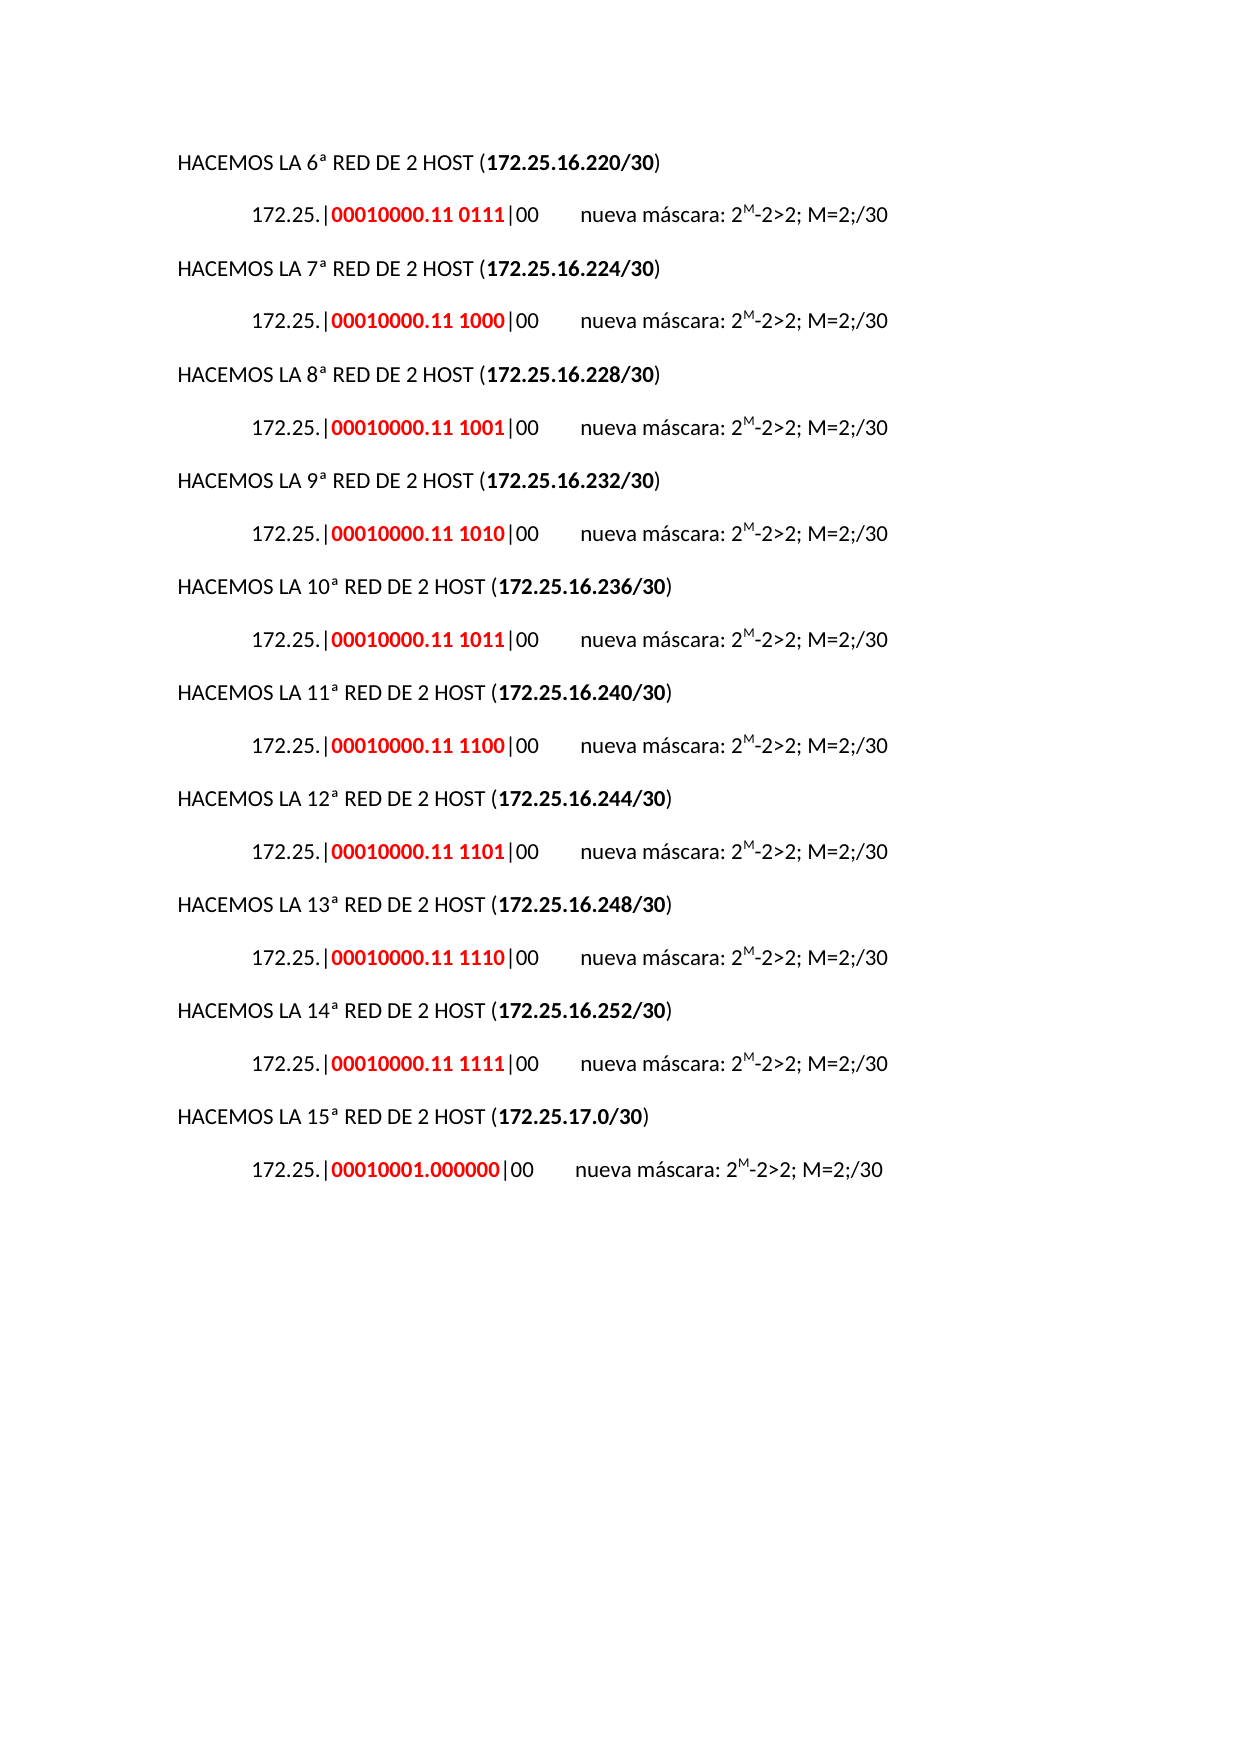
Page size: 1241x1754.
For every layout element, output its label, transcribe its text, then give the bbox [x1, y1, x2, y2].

text 172.25.|00010000.11 1101|00 nueva máscara: 2M-2>2; M=2;/30 [177, 837, 1063, 865]
text 172.25.|00010000.11 1110|00 nueva máscara: 2M-2>2; M=2;/30 [177, 943, 1063, 971]
text 172.25.|00010000.11 1111|00 nueva máscara: 2M-2>2; M=2;/30 [177, 1049, 1063, 1077]
text HACEMOS LA 14ª RED DE 2 HOST (172.25.16.252/30) [177, 996, 1063, 1024]
text 172.25.|00010000.11 1011|00 nueva máscara: 2M-2>2; M=2;/30 [177, 625, 1063, 653]
text HACEMOS LA 12ª RED DE 2 HOST (172.25.16.244/30) [177, 784, 1063, 812]
text HACEMOS LA 6ª RED DE 2 HOST (172.25.16.220/30) [177, 148, 1063, 176]
text HACEMOS LA 15ª RED DE 2 HOST (172.25.17.0/30) [177, 1102, 1063, 1130]
text 172.25.|00010000.11 1000|00 nueva máscara: 2M-2>2; M=2;/30 [177, 307, 1063, 335]
text HACEMOS LA 10ª RED DE 2 HOST (172.25.16.236/30) [177, 572, 1063, 600]
text HACEMOS LA 11ª RED DE 2 HOST (172.25.16.240/30) [177, 678, 1063, 706]
text HACEMOS LA 8ª RED DE 2 HOST (172.25.16.228/30) [177, 360, 1063, 388]
text HACEMOS LA 7ª RED DE 2 HOST (172.25.16.224/30) [177, 254, 1063, 282]
text 172.25.|00010000.11 1010|00 nueva máscara: 2M-2>2; M=2;/30 [177, 519, 1063, 547]
text 172.25.|00010000.11 0111|00 nueva máscara: 2M-2>2; M=2;/30 [177, 201, 1063, 229]
text HACEMOS LA 9ª RED DE 2 HOST (172.25.16.232/30) [177, 466, 1063, 494]
text HACEMOS LA 13ª RED DE 2 HOST (172.25.16.248/30) [177, 890, 1063, 918]
text 172.25.|00010000.11 1001|00 nueva máscara: 2M-2>2; M=2;/30 [177, 413, 1063, 441]
text 172.25.|00010001.000000|00 nueva máscara: 2M-2>2; M=2;/30 [177, 1155, 1063, 1183]
text 172.25.|00010000.11 1100|00 nueva máscara: 2M-2>2; M=2;/30 [177, 731, 1063, 759]
